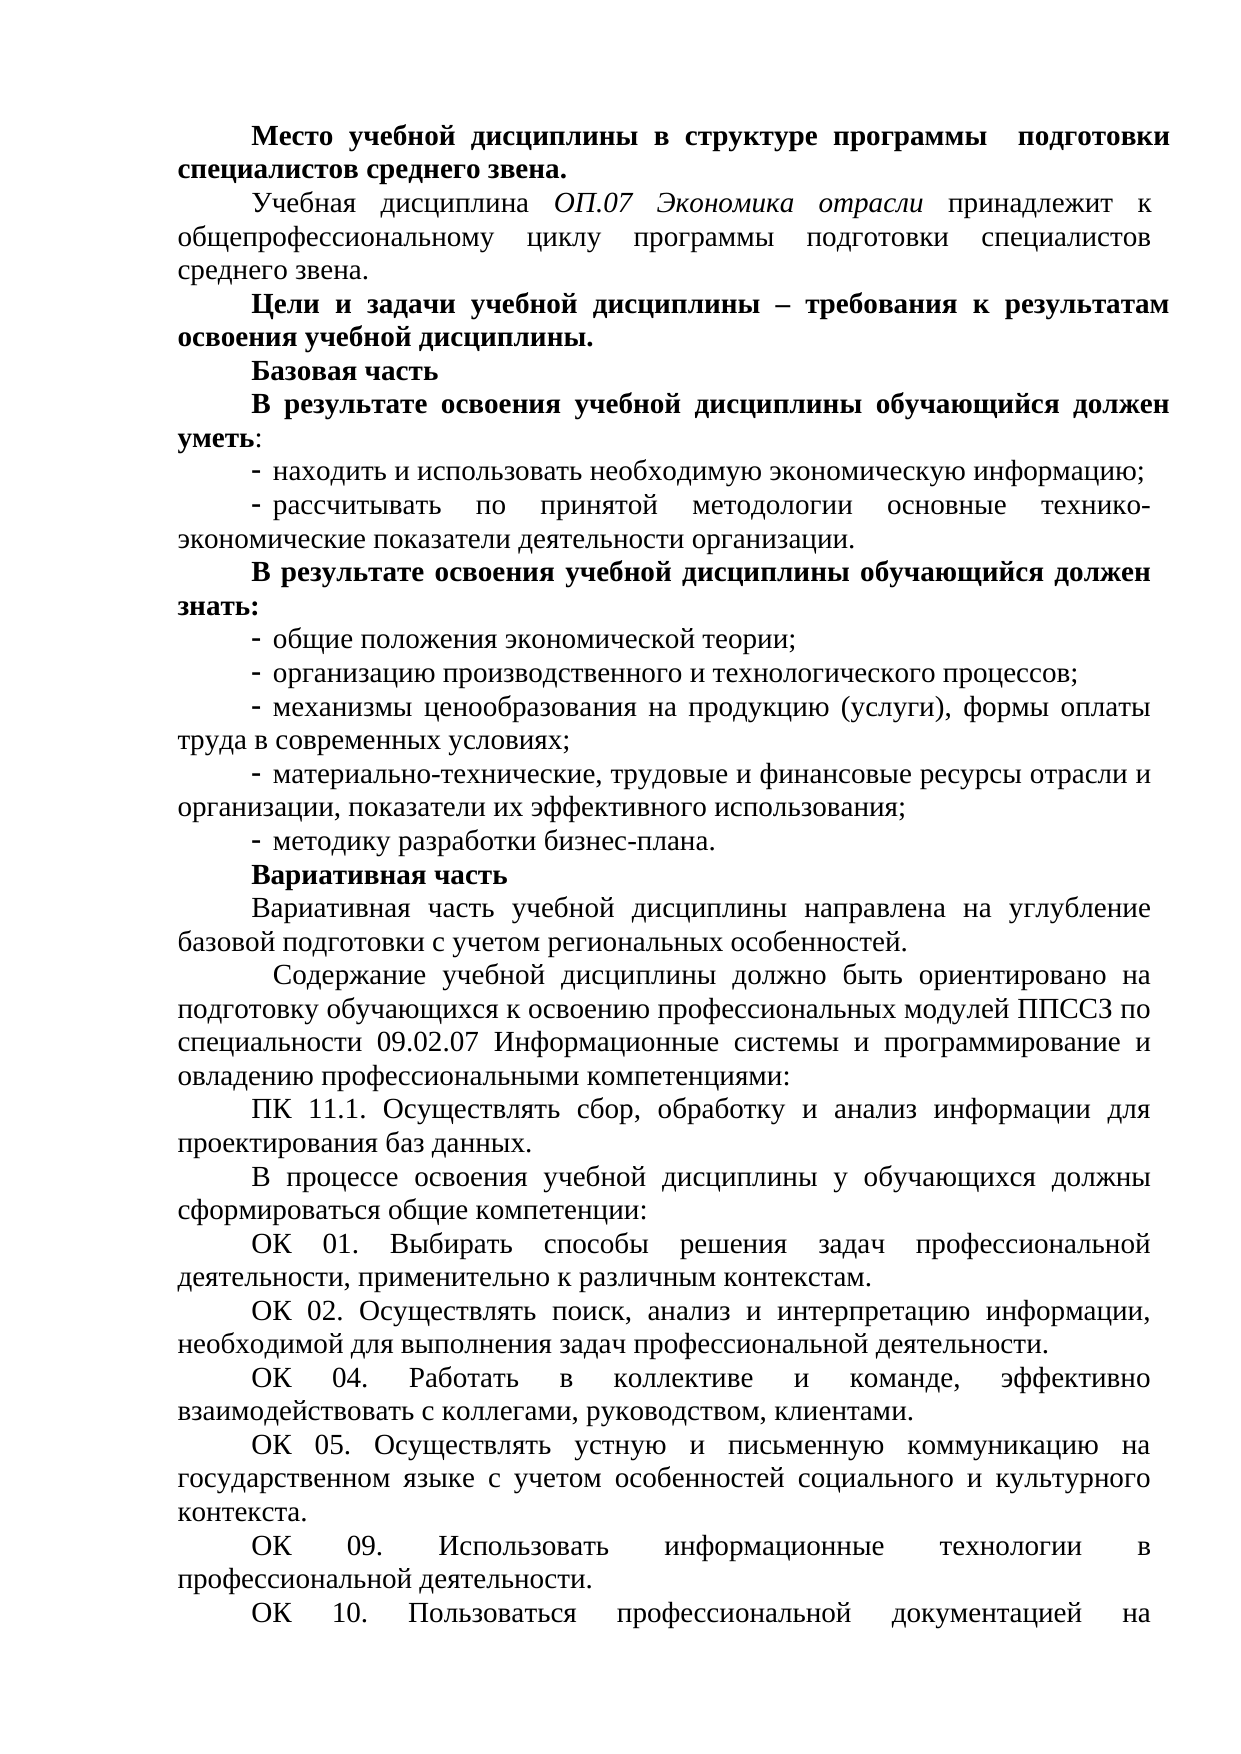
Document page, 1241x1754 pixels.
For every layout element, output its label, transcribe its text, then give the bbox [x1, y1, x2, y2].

list общие положения экономической теории; [177, 621, 1152, 655]
text ОК 04. Работать в коллективе и команде, эффективно взаимодействовать с коллегами, руководством, клиентами. [177, 1360, 1152, 1427]
text ОК 02. Осуществлять поиск, анализ и интерпретацию информации, необходимой для выполнения задач профессиональной деятельности. [177, 1293, 1152, 1360]
text Вариативная часть [177, 857, 1152, 890]
list находить и использовать необходимую экономическую информацию; [177, 453, 1152, 487]
text Место учебной дисциплины в структуре программы подготовки специалистов среднего звена. [177, 118, 1171, 185]
list методику разработки бизнес-плана. [177, 823, 1152, 857]
text В результате освоения учебной дисциплины обучающийся должен знать: [177, 554, 1152, 621]
list организацию производственного и технологического процессов; [177, 655, 1152, 689]
text ОК 01. Выбирать способы решения задач профессиональной деятельности, применительно к различным контекстам. [177, 1226, 1152, 1293]
text Базовая часть [177, 353, 1171, 386]
text ОК 09. Использовать информационные технологии в профессиональной деятельности. [177, 1528, 1152, 1595]
text Вариативная часть учебной дисциплины направлена на углубление базовой подготовки с учетом региональных особенностей. [177, 890, 1152, 957]
text Цели и задачи учебной дисциплины – требования к результатам освоения учебной дисциплины. [177, 286, 1171, 353]
list механизмы ценообразования на продукцию (услуги), формы оплаты труда в современных условиях; [177, 689, 1152, 756]
text ОК 05. Осуществлять устную и письменную коммуникацию на государственном языке с учетом особенностей социального и культурного контекста. [177, 1427, 1152, 1528]
text В процессе освоения учебной дисциплины у обучающихся должны сформироваться общие компетенции: [177, 1159, 1152, 1226]
text Учебная дисциплина ОП.07 Экономика отрасли принадлежит к общепрофессиональному циклу программы подготовки специалистов среднего звена. [177, 185, 1152, 286]
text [177, 1595, 1152, 1628]
list рассчитывать по принятой методологии основные технико-экономические показатели деятельности организации. [177, 487, 1152, 554]
text ПК 11.1. Осуществлять сбор, обработку и анализ информации для проектирования баз данных. [177, 1092, 1152, 1159]
text В результате освоения учебной дисциплины обучающийся должен уметь: [177, 386, 1171, 453]
list материально-технические, трудовые и финансовые ресурсы отрасли и организации, показатели их эффективного использования; [177, 756, 1152, 823]
text Содержание учебной дисциплины должно быть ориентировано на подготовку обучающихся к освоению профессиональных модулей ППССЗ по специальности 09.02.07 Информационные системы и программирование и овладению профессиональными компетенциями: [177, 957, 1152, 1092]
